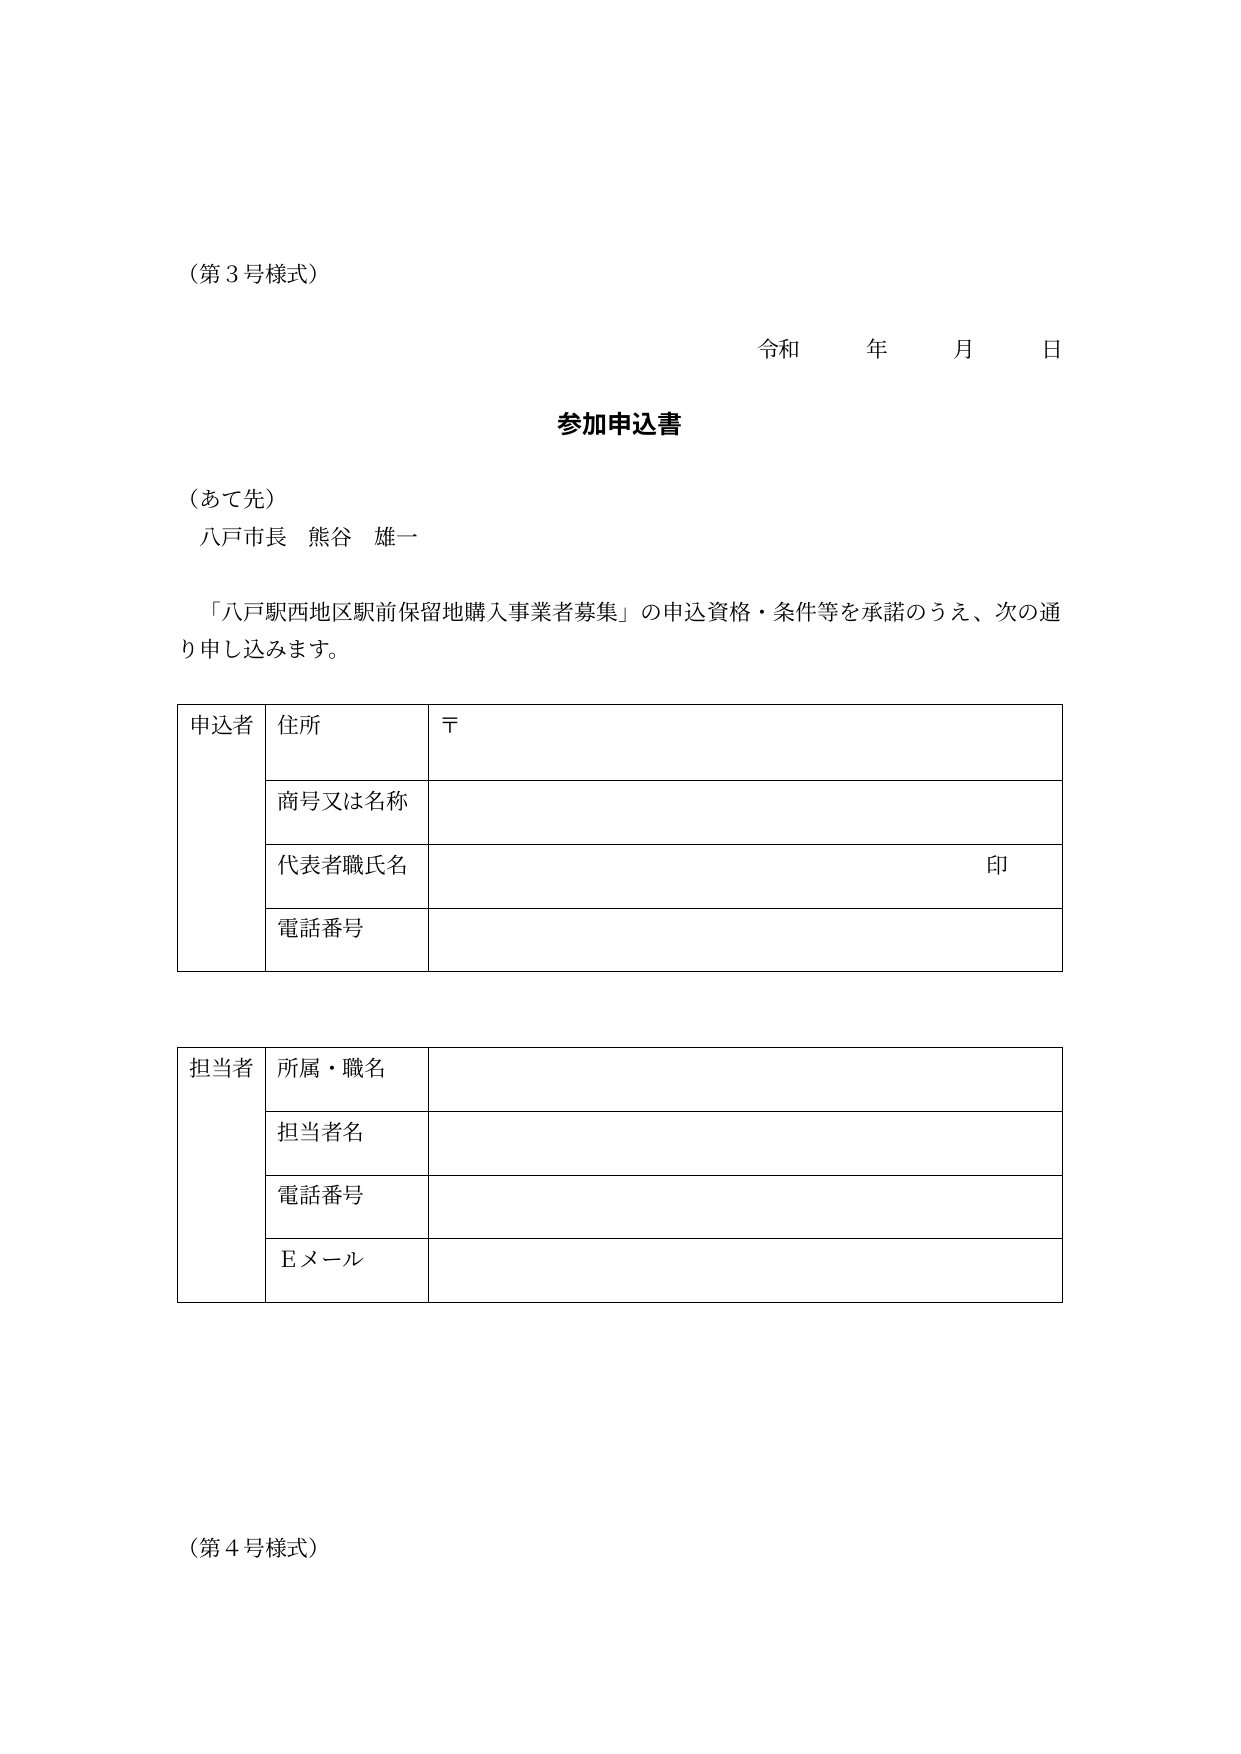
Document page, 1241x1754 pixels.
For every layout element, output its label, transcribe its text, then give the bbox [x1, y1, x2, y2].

text 八戸市長 熊谷 雄一 [177, 517, 1063, 554]
text 令和 年 月 日 [177, 329, 1063, 367]
table_cell 代表者職氏名 [266, 845, 428, 908]
table_cell [429, 1112, 1062, 1174]
text （第４号様式） [177, 1528, 1063, 1565]
table_cell 商号又は名称 [266, 781, 428, 844]
table_cell [429, 909, 1062, 971]
table_header 担当者 [178, 1048, 265, 1302]
text （第３号様式） [177, 254, 1063, 292]
table_header 住所 [266, 705, 428, 780]
table_cell 電話番号 [266, 1176, 428, 1238]
table_cell [429, 781, 1062, 844]
text 参加申込書 [177, 404, 1063, 442]
table_cell [429, 1176, 1062, 1238]
text （あて先） [177, 479, 1063, 517]
table_cell Ｅメール [266, 1239, 428, 1302]
table_cell 電話番号 [266, 909, 428, 971]
table_header [429, 1048, 1062, 1111]
text 「八戸駅西地区駅前保留地購入事業者募集」の申込資格・条件等を承諾のうえ、次の通り申し込みます。 [177, 592, 1063, 667]
table_header 申込者 [178, 705, 265, 971]
table_cell 担当者名 [266, 1112, 428, 1174]
table_header 〒 [429, 705, 1062, 780]
table_header 所属・職名 [266, 1048, 428, 1111]
table_cell 印 [429, 845, 1062, 908]
table_cell [429, 1239, 1062, 1302]
